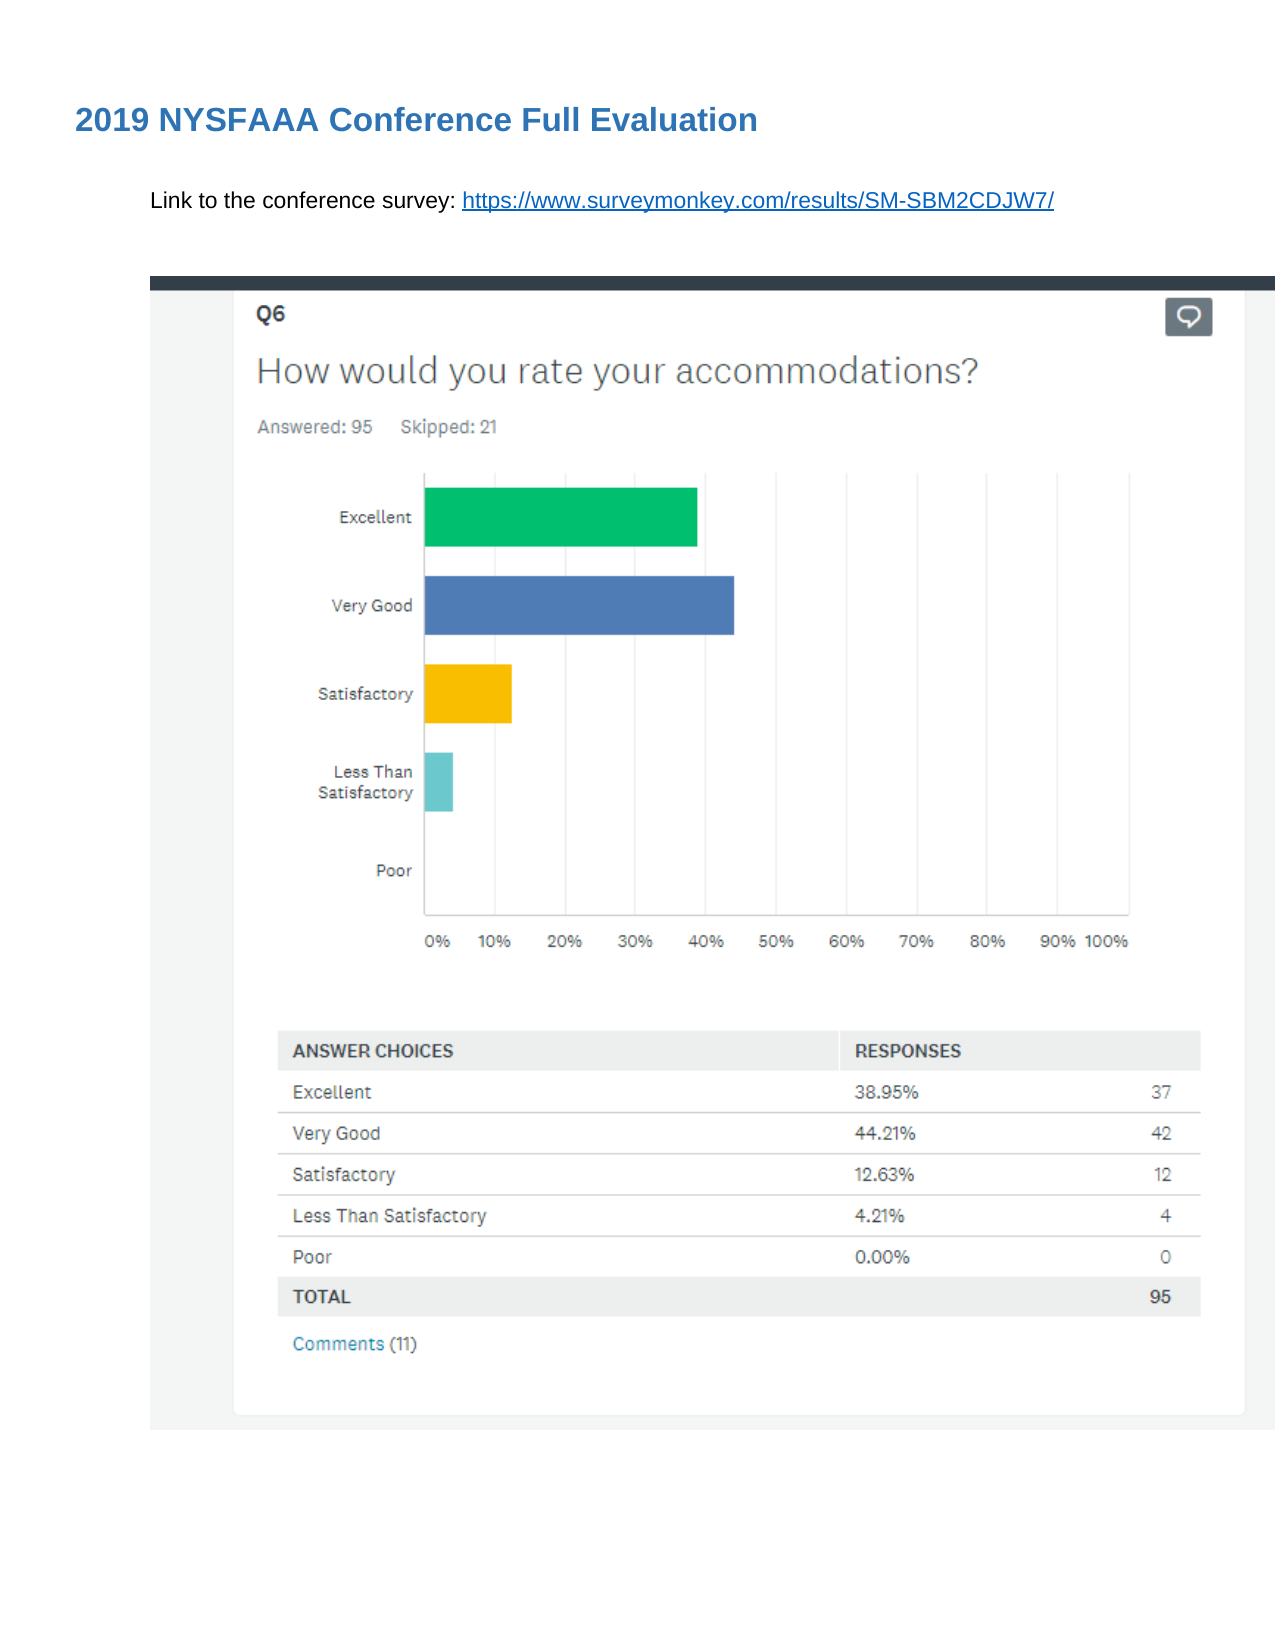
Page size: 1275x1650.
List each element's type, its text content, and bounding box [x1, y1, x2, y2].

picture [150, 276, 1275, 1430]
text Link to the conference survey: https://www.surveymonkey.com/results/SM-SBM2CDJW7/ [150, 187, 1200, 213]
subtitle 2019 NYSFAAA Conference Full Evaluation [75, 100, 1200, 138]
